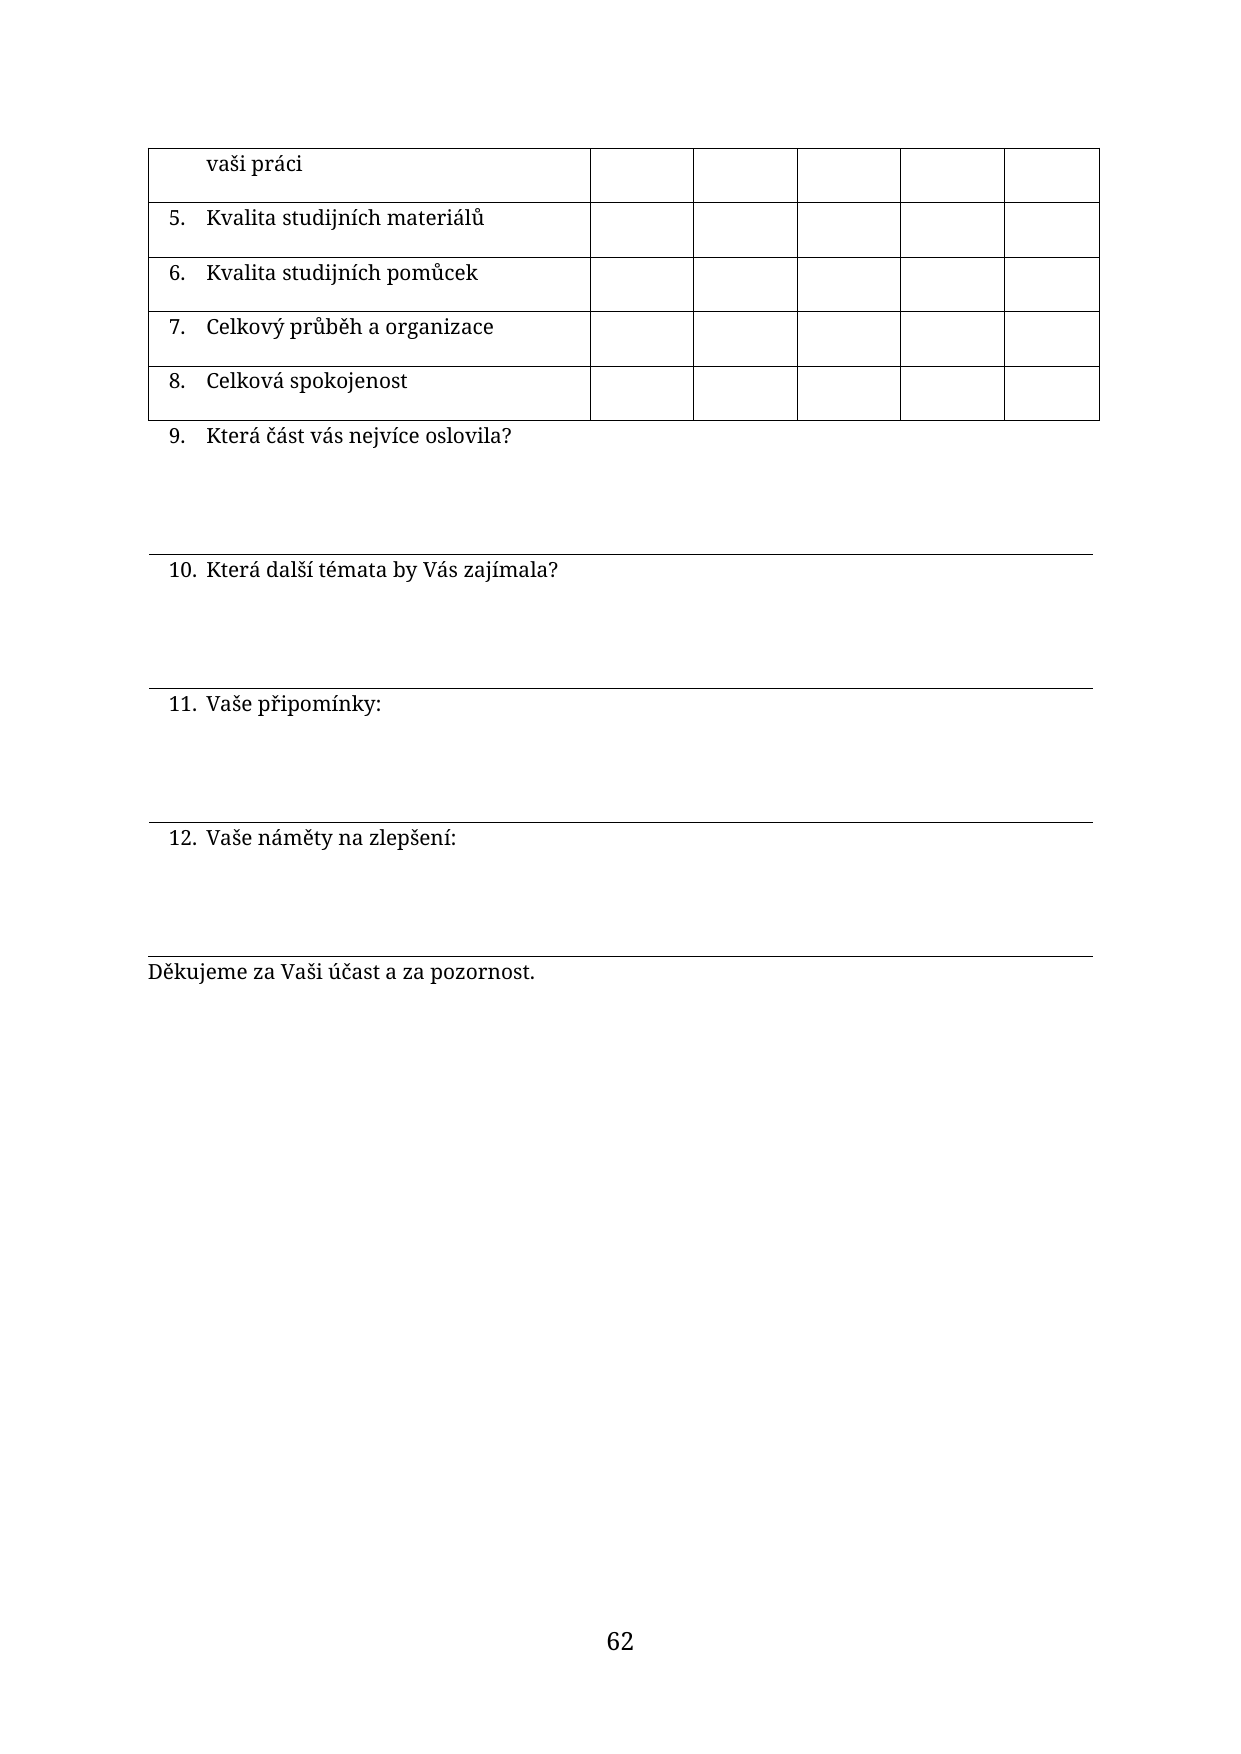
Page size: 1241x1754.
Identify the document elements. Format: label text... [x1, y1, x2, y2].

table_cell [1005, 203, 1099, 257]
table_cell [694, 258, 797, 311]
table_cell [901, 203, 1004, 257]
table_cell [1005, 312, 1099, 366]
table_cell [694, 312, 797, 366]
table_cell [591, 258, 693, 311]
table_cell [798, 258, 900, 311]
table_cell Kvalita studijních pomůcek [149, 258, 590, 311]
table_cell Která další témata by Vás zajímala? [148, 554, 1093, 688]
table_cell [901, 149, 1004, 202]
text Děkujeme za Vaši účast a za pozornost. [148, 957, 1093, 986]
table_cell [591, 312, 693, 366]
table_cell [694, 149, 797, 202]
table_cell [591, 203, 693, 257]
table_cell [798, 149, 900, 202]
table_cell [1005, 258, 1099, 311]
table_cell Která část vás nejvíce oslovila? [148, 421, 1093, 554]
table_cell [798, 367, 900, 420]
table_cell [591, 149, 693, 202]
table_cell Celkový průběh a organizace [149, 312, 590, 366]
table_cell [149, 149, 590, 202]
table_cell Kvalita studijních materiálů [149, 203, 590, 257]
table_cell Celková spokojenost [149, 367, 590, 420]
table_cell [694, 203, 797, 257]
table_cell [798, 203, 900, 257]
table_cell [591, 367, 693, 420]
table_cell [901, 367, 1004, 420]
table_cell Vaše připomínky: [148, 688, 1093, 822]
table_cell [694, 367, 797, 420]
table_cell [798, 312, 900, 366]
table_cell [901, 258, 1004, 311]
table_cell [901, 312, 1004, 366]
table_cell [1005, 367, 1099, 420]
table_cell [1005, 149, 1099, 202]
table_cell Vaše náměty na zlepšení: [148, 822, 1093, 956]
